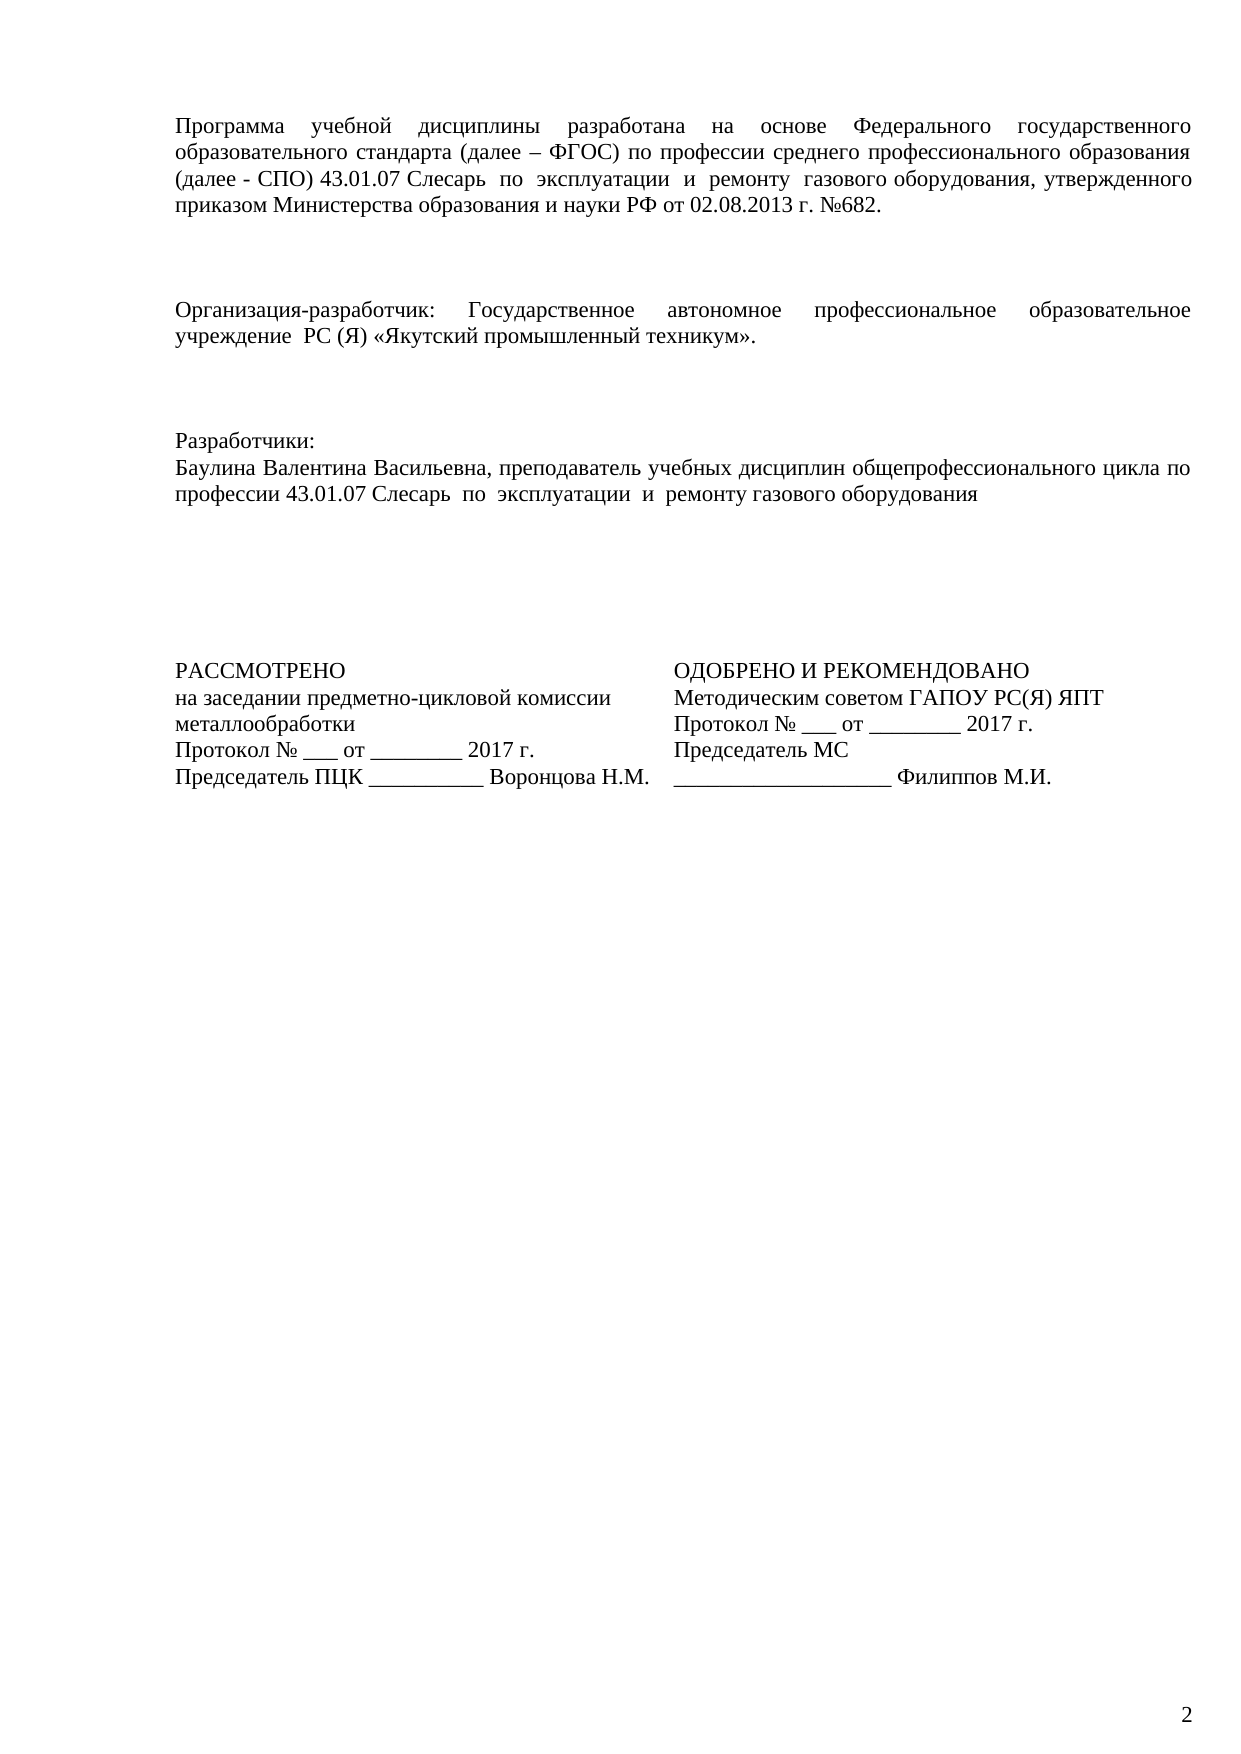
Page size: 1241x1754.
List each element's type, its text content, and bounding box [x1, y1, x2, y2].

text Организация-разработчик: Государственное автономное профессиональное образовательное учреждение РС (Я) «Якутский промышленный техникум». [175, 296, 1192, 348]
text Программа учебной дисциплины разработана на основе Федерального государственного образовательного стандарта (далее – ФГОС) по профессии среднего профессионального образования (далее - СПО) 43.01.07 Слесарь по эксплуатации и ремонту газового оборудования, утвержденного приказом Министерства образования и науки РФ от 02.08.2013 г. №682. [175, 112, 1192, 217]
text Баулина Валентина Васильевна, преподаватель учебных дисциплин общепрофессионального цикла по профессии 43.01.07 Слесарь по эксплуатации и ремонту газового оборудования [175, 454, 1192, 507]
text Разработчики: [175, 427, 1192, 454]
table_header РАССМОТРЕНО на заседании предметно-цикловой комиссии металлообработки Протокол № ___ от ________ 2017 г. Председатель ПЦК __________ Воронцова Н.М. [164, 658, 662, 828]
table_header ОДОБРЕНО И РЕКОМЕНДОВАНО Методическим советом ГАПОУ РС(Я) ЯПТ Протокол № ___ от ________ 2017 г. Председатель МС ___________________ Филиппов М.И. [662, 658, 1161, 828]
